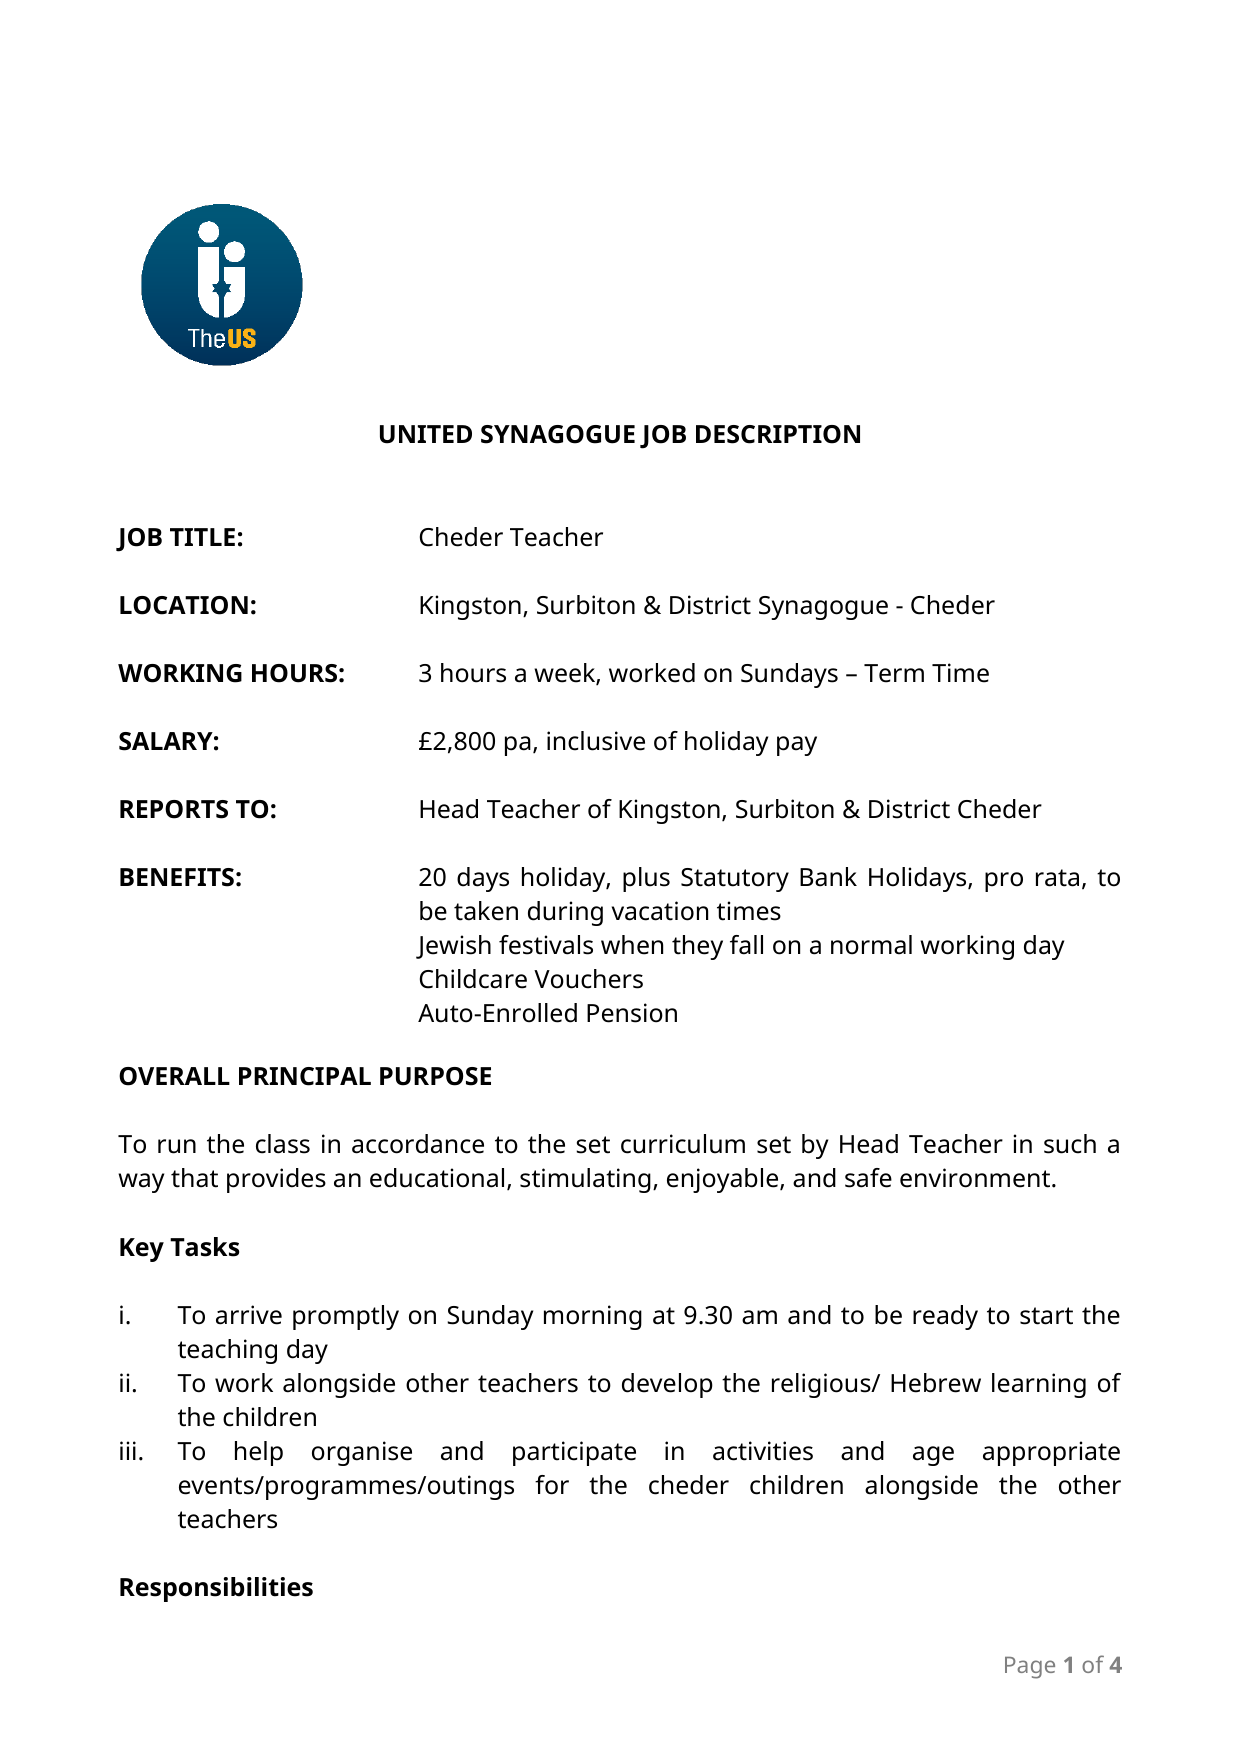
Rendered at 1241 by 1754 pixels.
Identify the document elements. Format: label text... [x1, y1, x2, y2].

list To work alongside other teachers to develop the religious/ Hebrew learning of the children [118, 1366, 1122, 1434]
subtitle LOCATION: Kingston, Surbiton & District Synagogue - Cheder [118, 587, 1122, 621]
text Key Tasks [118, 1229, 1122, 1263]
list To arrive promptly on Sunday morning at 9.30 am and to be ready to start the teaching day [118, 1297, 1122, 1366]
text OVERALL PRINCIPAL PURPOSE [118, 1059, 1122, 1093]
text Childcare Vouchers [418, 962, 1122, 996]
text SALARY: £2,800 pa, inclusive of holiday pay [118, 724, 1122, 758]
picture [118, 190, 324, 383]
text BENEFITS: 20 days holiday, plus Statutory Bank Holidays, pro rata, to be taken during vacation times [118, 860, 1122, 928]
text Responsibilities [118, 1570, 1122, 1604]
list To help organise and participate in activities and age appropriate events/programmes/outings for the cheder children alongside the other teachers [118, 1434, 1122, 1536]
text Jewish festivals when they fall on a normal working day [418, 928, 1122, 962]
subtitle JOB TITLE: Cheder Teacher [118, 519, 1122, 553]
text To run the class in accordance to the set curriculum set by Head Teacher in such a way that provides an educational, stimulating, enjoyable, and safe environment. [118, 1127, 1122, 1195]
subtitle UNITED SYNAGOGUE JOB DESCRIPTION [118, 417, 1122, 451]
text WORKING HOURS: 3 hours a week, worked on Sundays – Term Time [118, 656, 1122, 689]
text REPORTS TO: Head Teacher of Kingston, Surbiton & District Cheder [118, 792, 1122, 826]
text Auto-Enrolled Pension [418, 996, 1122, 1030]
